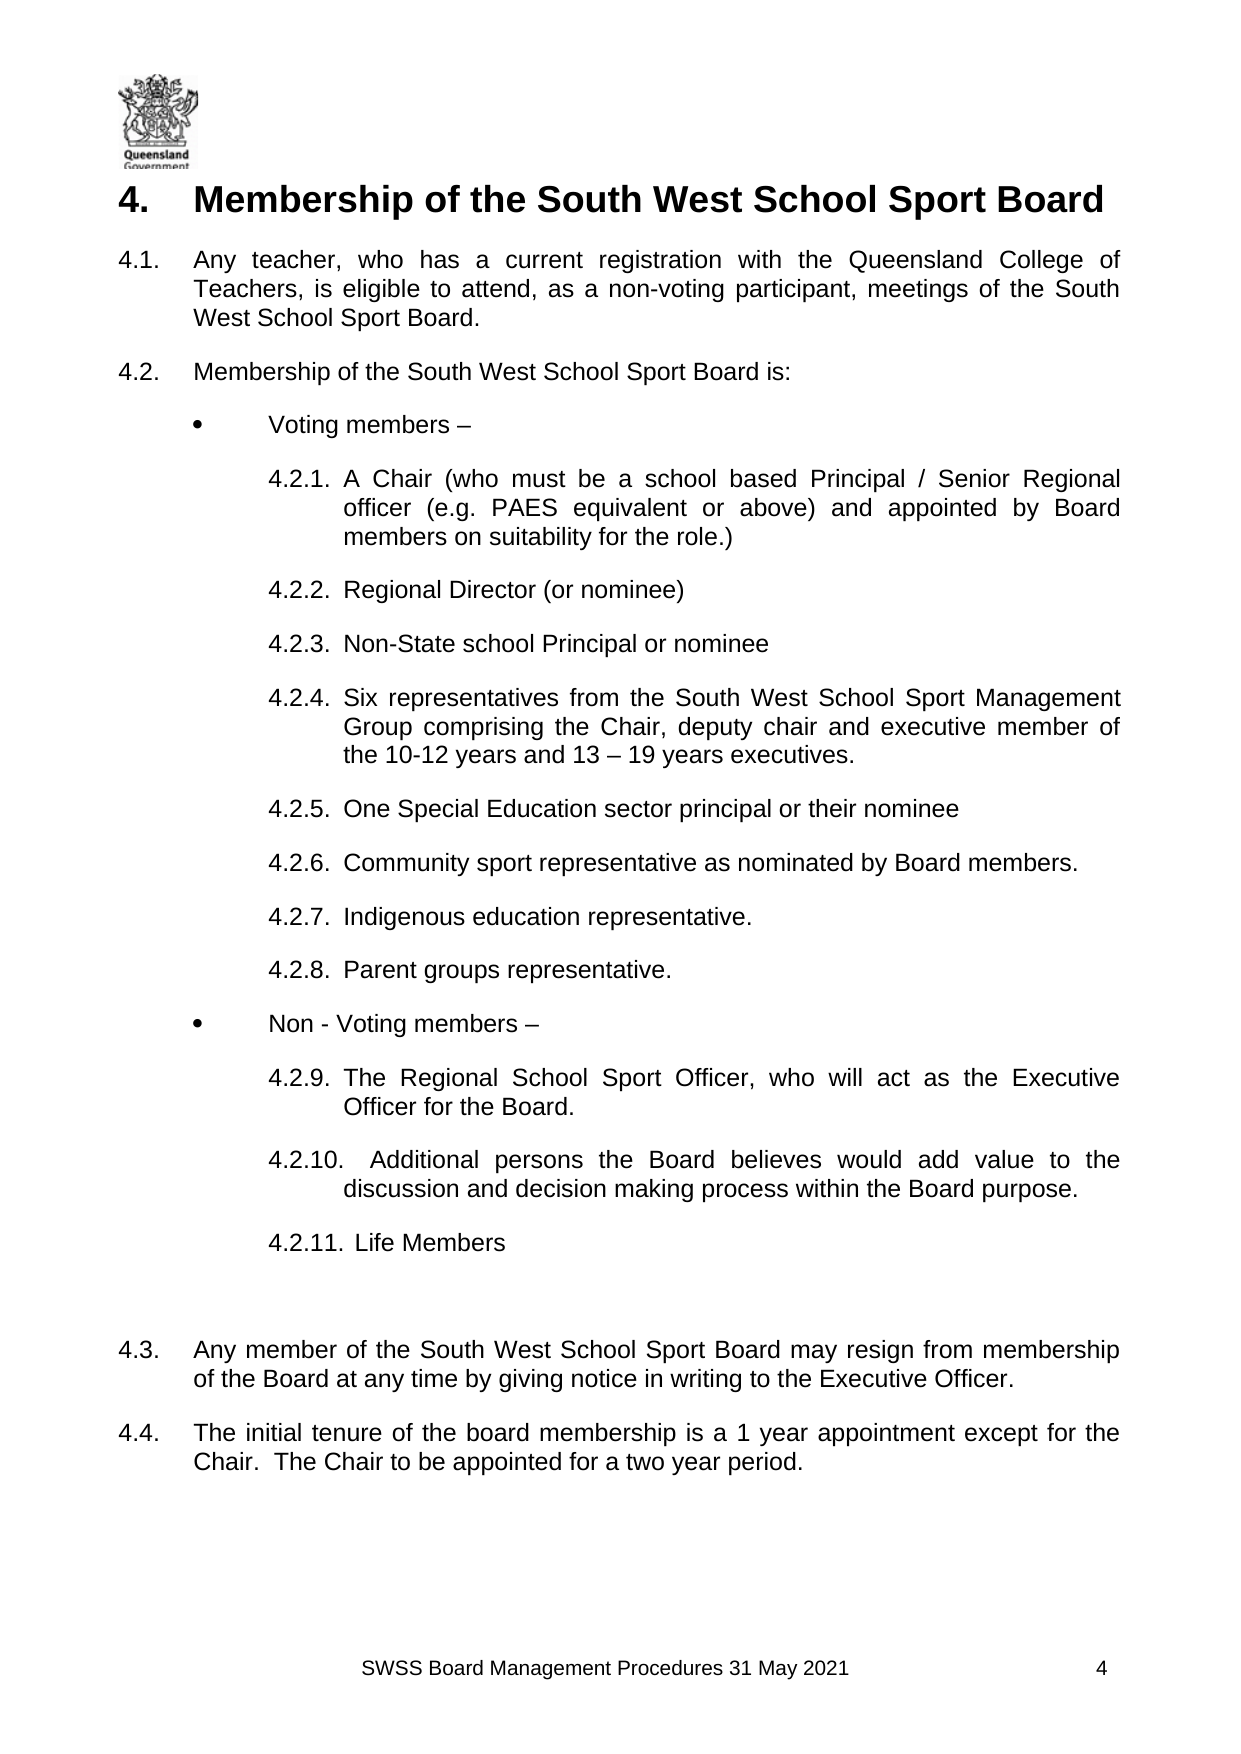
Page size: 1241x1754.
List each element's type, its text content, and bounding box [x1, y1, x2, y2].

list Parent groups representative. [268, 955, 1122, 984]
list Six representatives from the South West School Sport Management Group comprising the Chair, deputy chair and executive member of the 10-12 years and 13 – 19 years executives. [268, 683, 1122, 769]
list Any teacher, who has a current registration with the Queensland College of Teachers, is eligible to attend, as a non-voting participant, meetings of the South West School Sport Board. [118, 245, 1122, 332]
list Additional persons the Board believes would add value to the discussion and decision making process within the Board purpose. [268, 1146, 1122, 1203]
list Non - Voting members – [193, 1009, 1122, 1038]
list The initial tenure of the board membership is a 1 year appointment except for the Chair. The Chair to be appointed for a two year period. [118, 1418, 1122, 1476]
list Community sport representative as nominated by Board members. [268, 848, 1122, 877]
list Regional Director (or nominee) [268, 575, 1122, 604]
list Any member of the South West School Sport Board may resign from membership of the Board at any time by giving notice in writing to the Executive Officer. [118, 1336, 1122, 1393]
list Indigenous education representative. [268, 902, 1122, 930]
list Membership of the South West School Sport Board is: [118, 357, 1122, 385]
list One Special Education sector principal or their nominee [268, 794, 1122, 823]
list The Regional School Sport Officer, who will act as the Executive Officer for the Board. [268, 1063, 1122, 1121]
subtitle Membership of the Sport Board [118, 177, 1122, 220]
list Non-State school Principal or nominee [268, 629, 1122, 658]
list A Chair (who must be a school based Principal / Senior Regional officer (e.g. PAES equivalent or above) and appointed by Board members on suitability for the role.) [268, 464, 1122, 550]
list Life Members [268, 1228, 1122, 1257]
list Voting members – [193, 410, 1122, 439]
